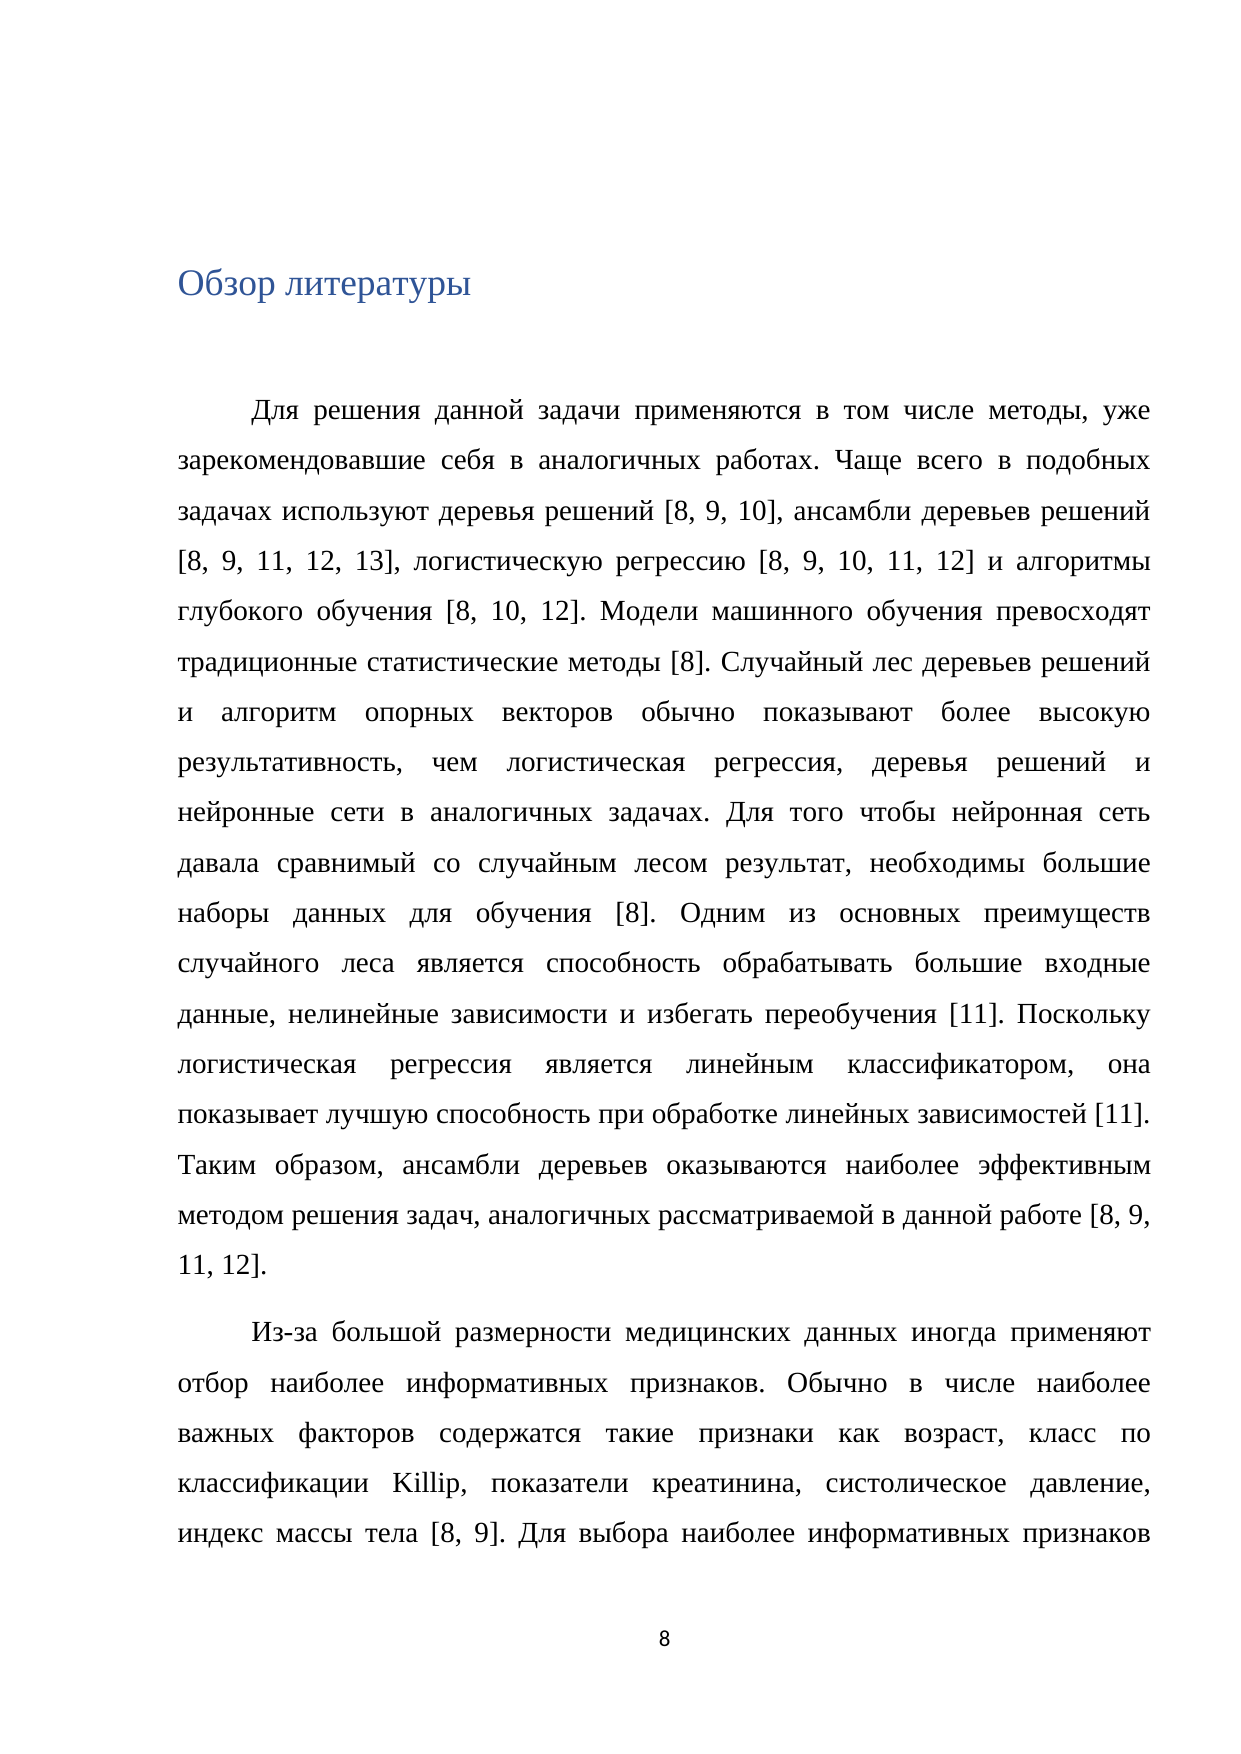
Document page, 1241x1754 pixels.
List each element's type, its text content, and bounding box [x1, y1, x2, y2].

subtitle Обзор литературы [177, 260, 1152, 303]
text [177, 1314, 1152, 1549]
text Для решения данной задачи применяются в том числе методы, уже зарекомендовавшие себя в аналогичных работах. Чаще всего в подобных задачах используют деревья решений [8, 9, 10], ансамбли деревьев решений [8, 9, 11, 12, 13], логистическую регрессию [8, 9, 10, 11, 12] и алгоритмы глубокого обучения [8, 10, 12]. Модели машинного обучения превосходят традиционные статистические методы [8]. Случайный лес деревьев решений и алгоритм опорных векторов обычно показывают более высокую результативность, чем логистическая регрессия, деревья решений и нейронные сети в аналогичных задачах. Для того чтобы нейронная сеть давала сравнимый со случайным лесом результат, необходимы большие наборы данных для обучения [8]. Одним из основных преимуществ случайного леса является способность обрабатывать большие входные данные, нелинейные зависимости и избегать переобучения [11]. Поскольку логистическая регрессия является линейным классификатором, она показывает лучшую способность при обработке линейных зависимостей [11]. Таким образом, ансамбли деревьев оказываются наиболее эффективным методом решения задач, аналогичных рассматриваемой в данной работе [8, 9, 11, 12]. [177, 392, 1152, 1281]
